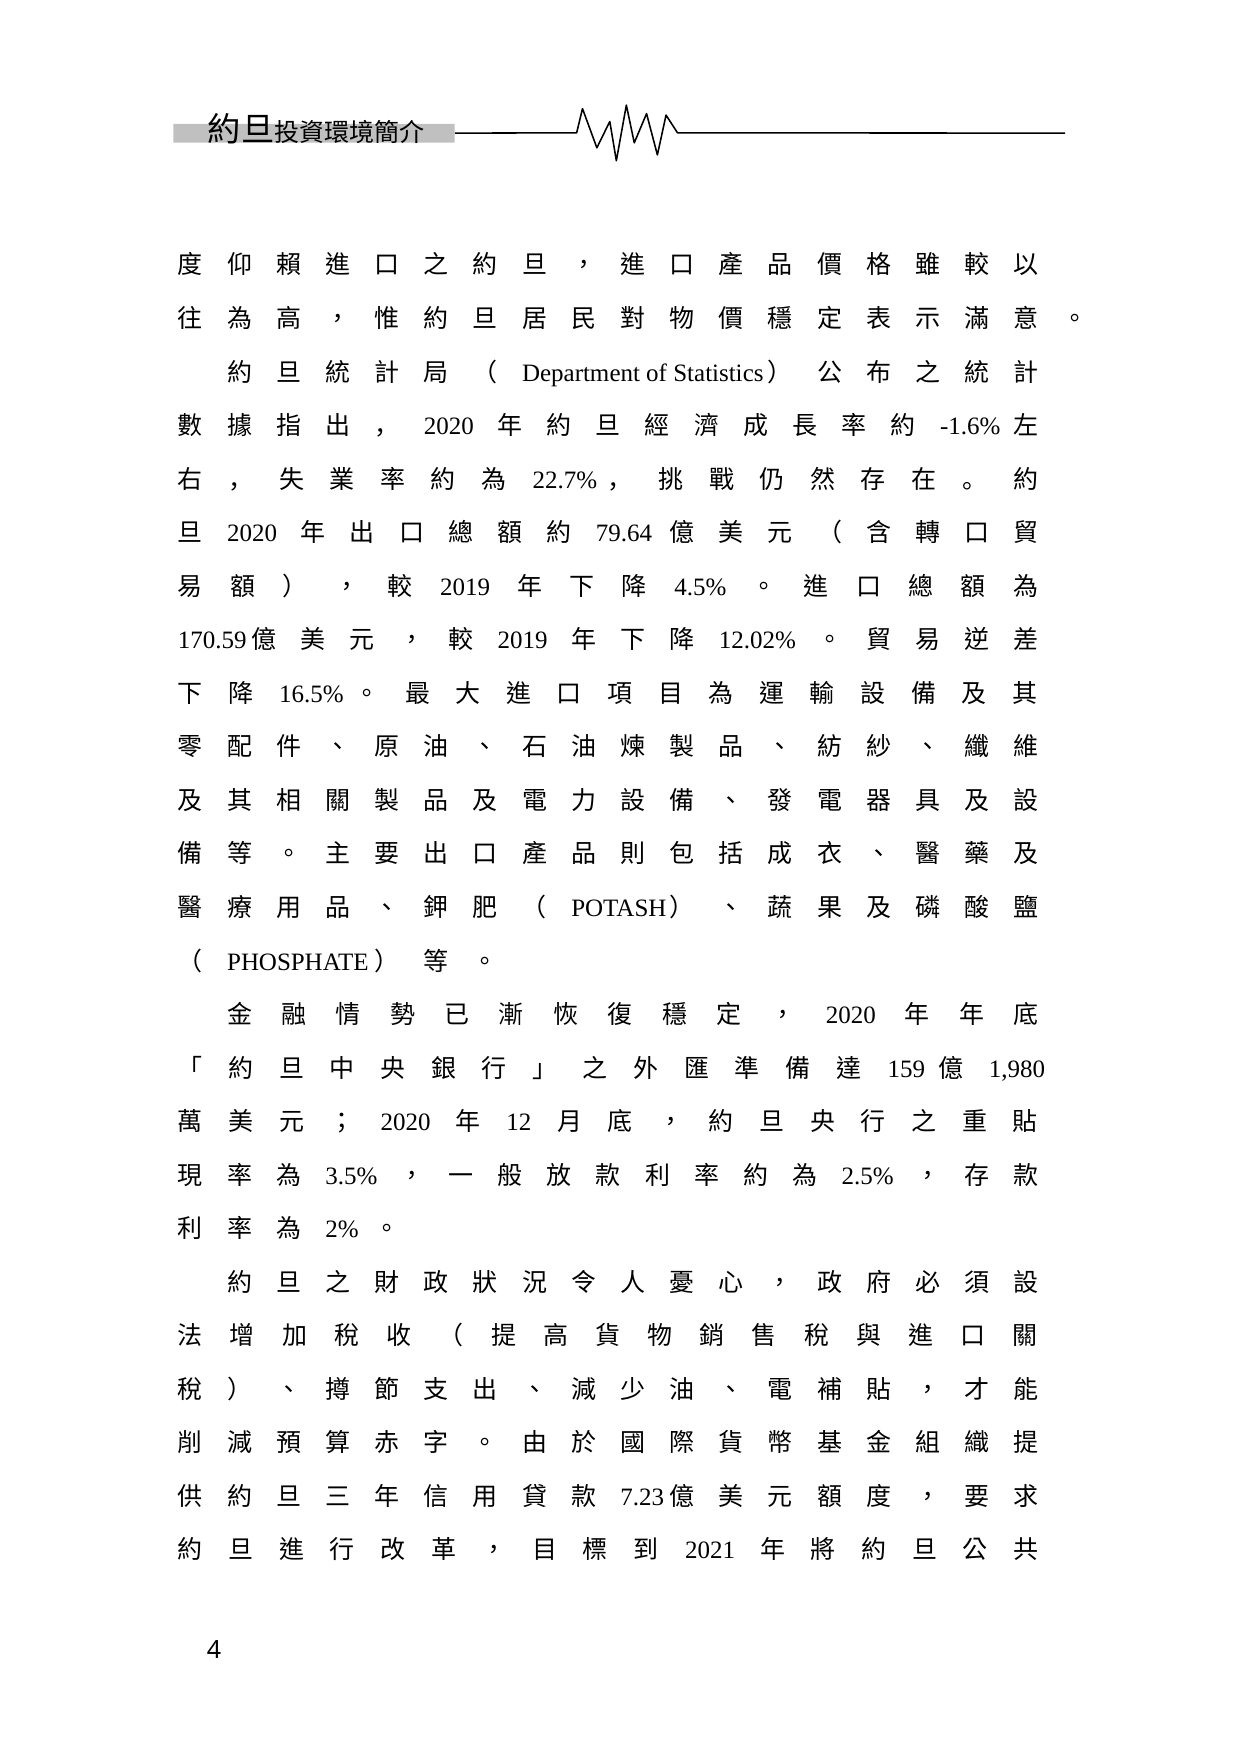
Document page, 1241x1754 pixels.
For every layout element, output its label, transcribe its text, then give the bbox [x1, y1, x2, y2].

text 金融情勢已漸恢復穩定，2020年年底「約旦中央銀行」之外匯準備達159億1,980萬美元；2020年12月底，約旦央行之重貼現率為3.5%，一般放款利率約為2.5%，存款利率為2%。 [178, 986, 1063, 1253]
text 約旦統計局（Department of Statistics）公布之統計數據指出，2020年約旦經濟成長率約-1.6%左右，失業率約為22.7%，挑戰仍然存在。約旦2020年出口總額約79.64億美元（含轉口貿易額），較2019年下降4.5%。進口總額為170.59億美元，較2019年下降12.02%。貿易逆差下降16.5%。最大進口項目為運輸設備及其零配件、原油、石油煉製品、紡紗、纖維及其相關製品及電力設備、發電器具及設備等。主要出口產品則包括成衣、醫藥及醫療用品、鉀肥（POTASH）、蔬果及磷酸鹽（PHOSPHATE）等。 [178, 343, 1063, 986]
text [178, 236, 1063, 343]
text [178, 1253, 1063, 1575]
